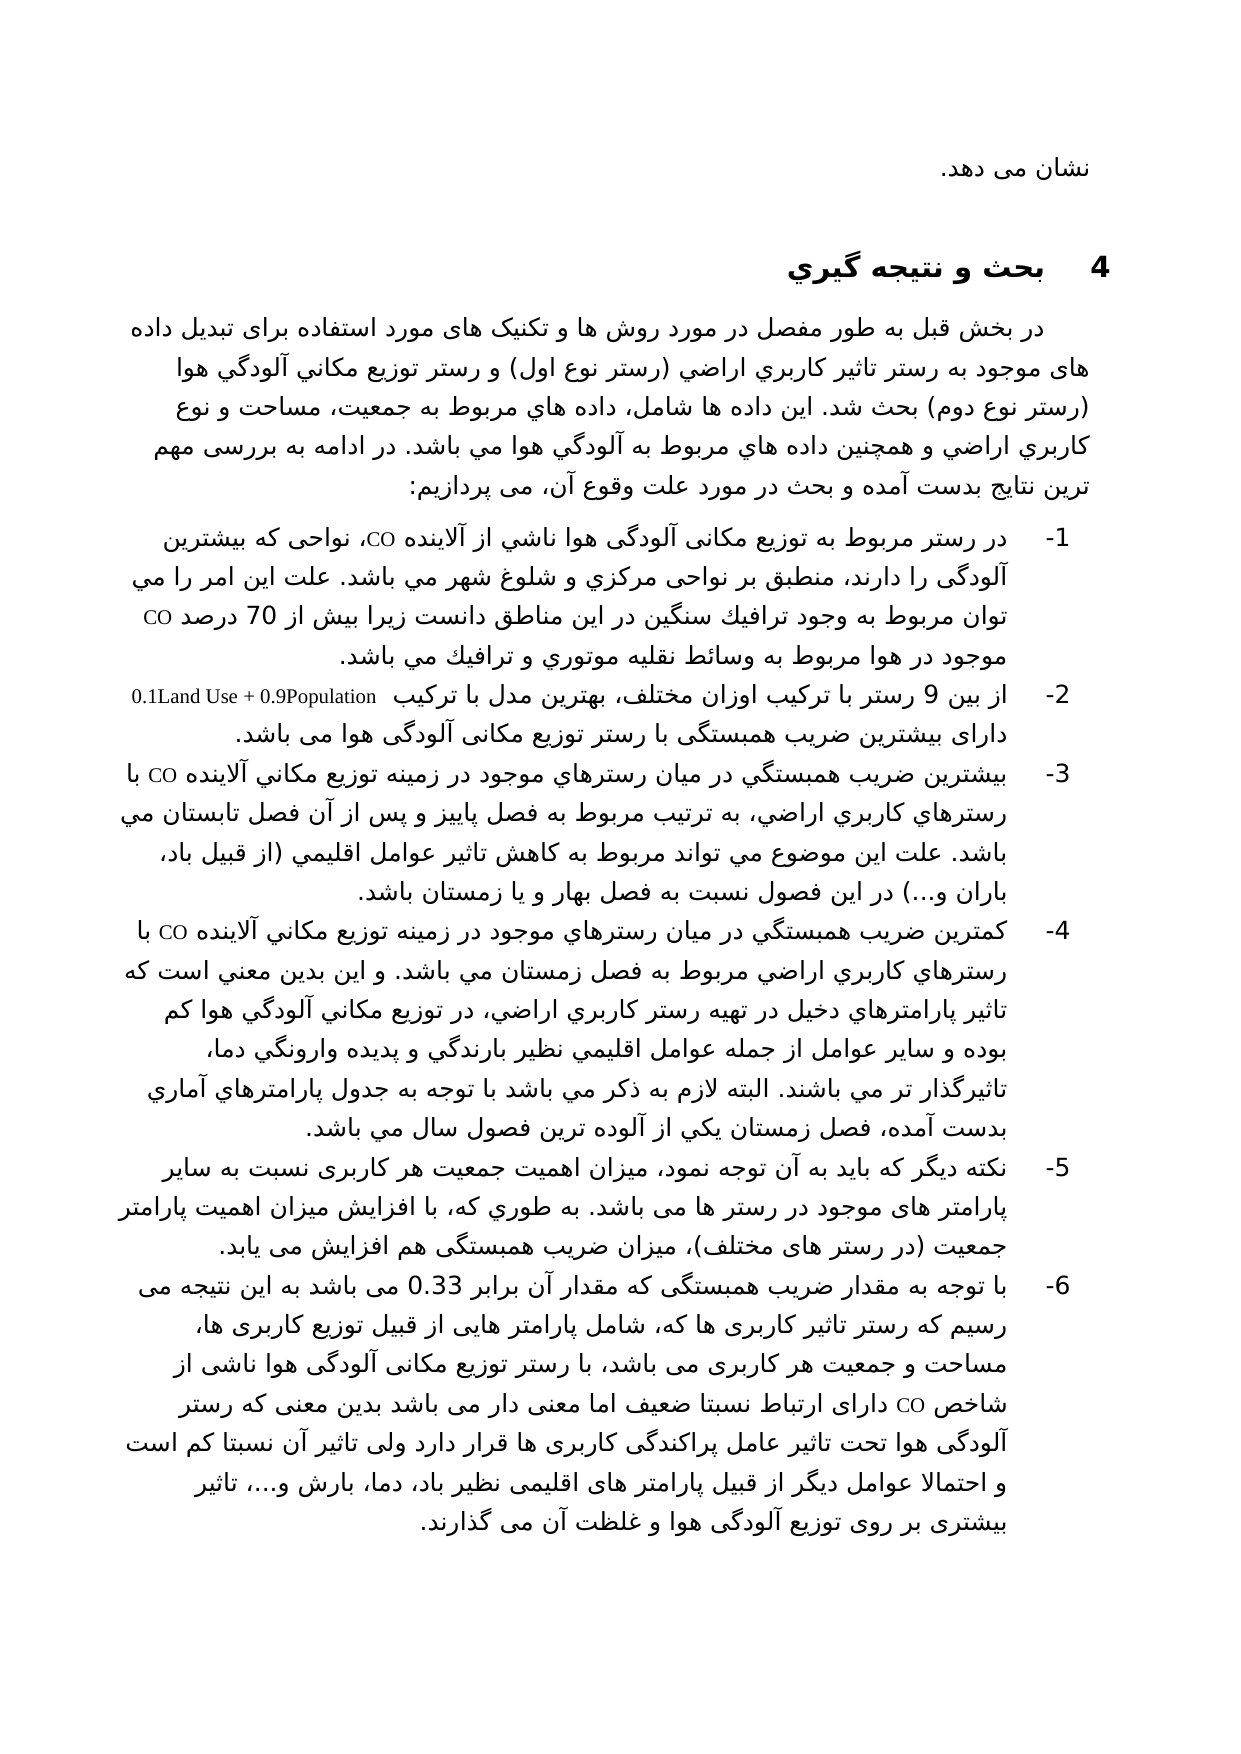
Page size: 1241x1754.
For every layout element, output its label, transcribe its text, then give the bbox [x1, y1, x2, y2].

list بيشترين ضريب همبستگي در ميان رسترهاي موجود در زمينه توزيع مكاني آلاينده CO با رسترهاي كاربري اراضي، به ترتيب مربوط به فصل پاييز و پس از آن فصل تابستان مي باشد. علت اين موضوع مي تواند مربوط به كاهش تاثير عوامل اقليمي (از قبيل باد، باران و...) در اين فصول نسبت به فصل بهار و يا زمستان باشد. [118, 759, 1045, 906]
list نکته دیگر که باید به آن توجه نمود، میزان اهمیت جمعیت هر کاربری نسبت به سایر پارامتر های موجود در رستر ها می باشد. به طوري كه، با افزایش میزان اهمیت پارامتر جمعیت (در رستر های مختلف)، میزان ضریب همبستگی هم افزایش می یابد. [118, 1153, 1045, 1261]
list با توجه به مقدار ضریب همبستگی که مقدار آن برابر 0.33 می باشد به این نتیجه می رسیم که رستر تاثیر کاربری ها که، شامل پارامتر هایی از قبیل توزیع کاربری ها، مساحت و جمعیت هر کاربری می باشد، با رستر توزیع مکانی آلودگی هوا ناشی از شاخص CO دارای ارتباط نسبتا ضعیف اما معنی دار می باشد بدین معنی که رستر آلودگی هوا تحت تاثیر عامل پراکندگی کاربری ها قرار دارد ولی تاثیر آن نسبتا کم است و احتمالا عوامل دیگر از قبیل پارامتر های اقلیمی نظیر باد، دما، بارش و...، تاثیر بیشتری بر روی توزیع آلودگی هوا و غلظت آن می گذارند. [118, 1271, 1045, 1536]
text در بخش قبل به طور مفصل در مورد روش ها و تکنیک های مورد استفاده برای تبدیل داده های موجود به رستر تاثير كاربري اراضي (رستر نوع اول) و رستر توزيع مكاني آلودگي هوا (رستر نوع دوم) بحث شد. اين داده ها شامل، داده هاي مربوط به جمعيت، مساحت و نوع كاربري اراضي و همچنين داده هاي مربوط به آلودگي هوا مي باشد. در ادامه به بررسی مهم ترين نتایج بدست آمده و بحث در مورد علت وقوع آن، می پردازیم: [118, 313, 1090, 500]
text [118, 153, 1090, 182]
list از بین 9 رستر با ترکیب اوزان مختلف، بهترین مدل با ترکیب 0.1Land Use + 0.9Population دارای بیشترین ضریب همبستگی با رستر توزیع مکانی آلودگی هوا می باشد. [118, 680, 1045, 749]
list كمترين ضريب همبستگي در ميان رسترهاي موجود در زمينه توزيع مكاني آلاينده CO با رسترهاي كاربري اراضي مربوط به فصل زمستان مي باشد. و اين بدين معني است كه تاثير پارامترهاي دخيل در تهيه رستر كاربري اراضي، در توزيع مكاني آلودگي هوا كم بوده و ساير عوامل از جمله عوامل اقليمي نظير بارندگي و پديده وارونگي دما، تاثيرگذار تر مي باشند. البته لازم به ذكر مي باشد با توجه به جدول پارامترهاي آماري بدست آمده، فصل زمستان يكي از آلوده ترين فصول سال مي باشد. [118, 917, 1045, 1143]
list در رستر مربوط به توزیع مکانی آلودگی هوا ناشي از آلاينده CO، نواحی که بیشترین آلودگی را دارند، منطبق بر نواحی مركزي و شلوغ شهر مي باشد. علت اين امر را مي توان مربوط به وجود ترافيك سنگين در اين مناطق دانست زيرا بيش از 70 درصد CO موجود در هوا مربوط به وسائط نقليه موتوري و ترافيك مي باشد. [118, 523, 1045, 670]
subtitle بحث و نتيجه گيري [118, 250, 1090, 284]
